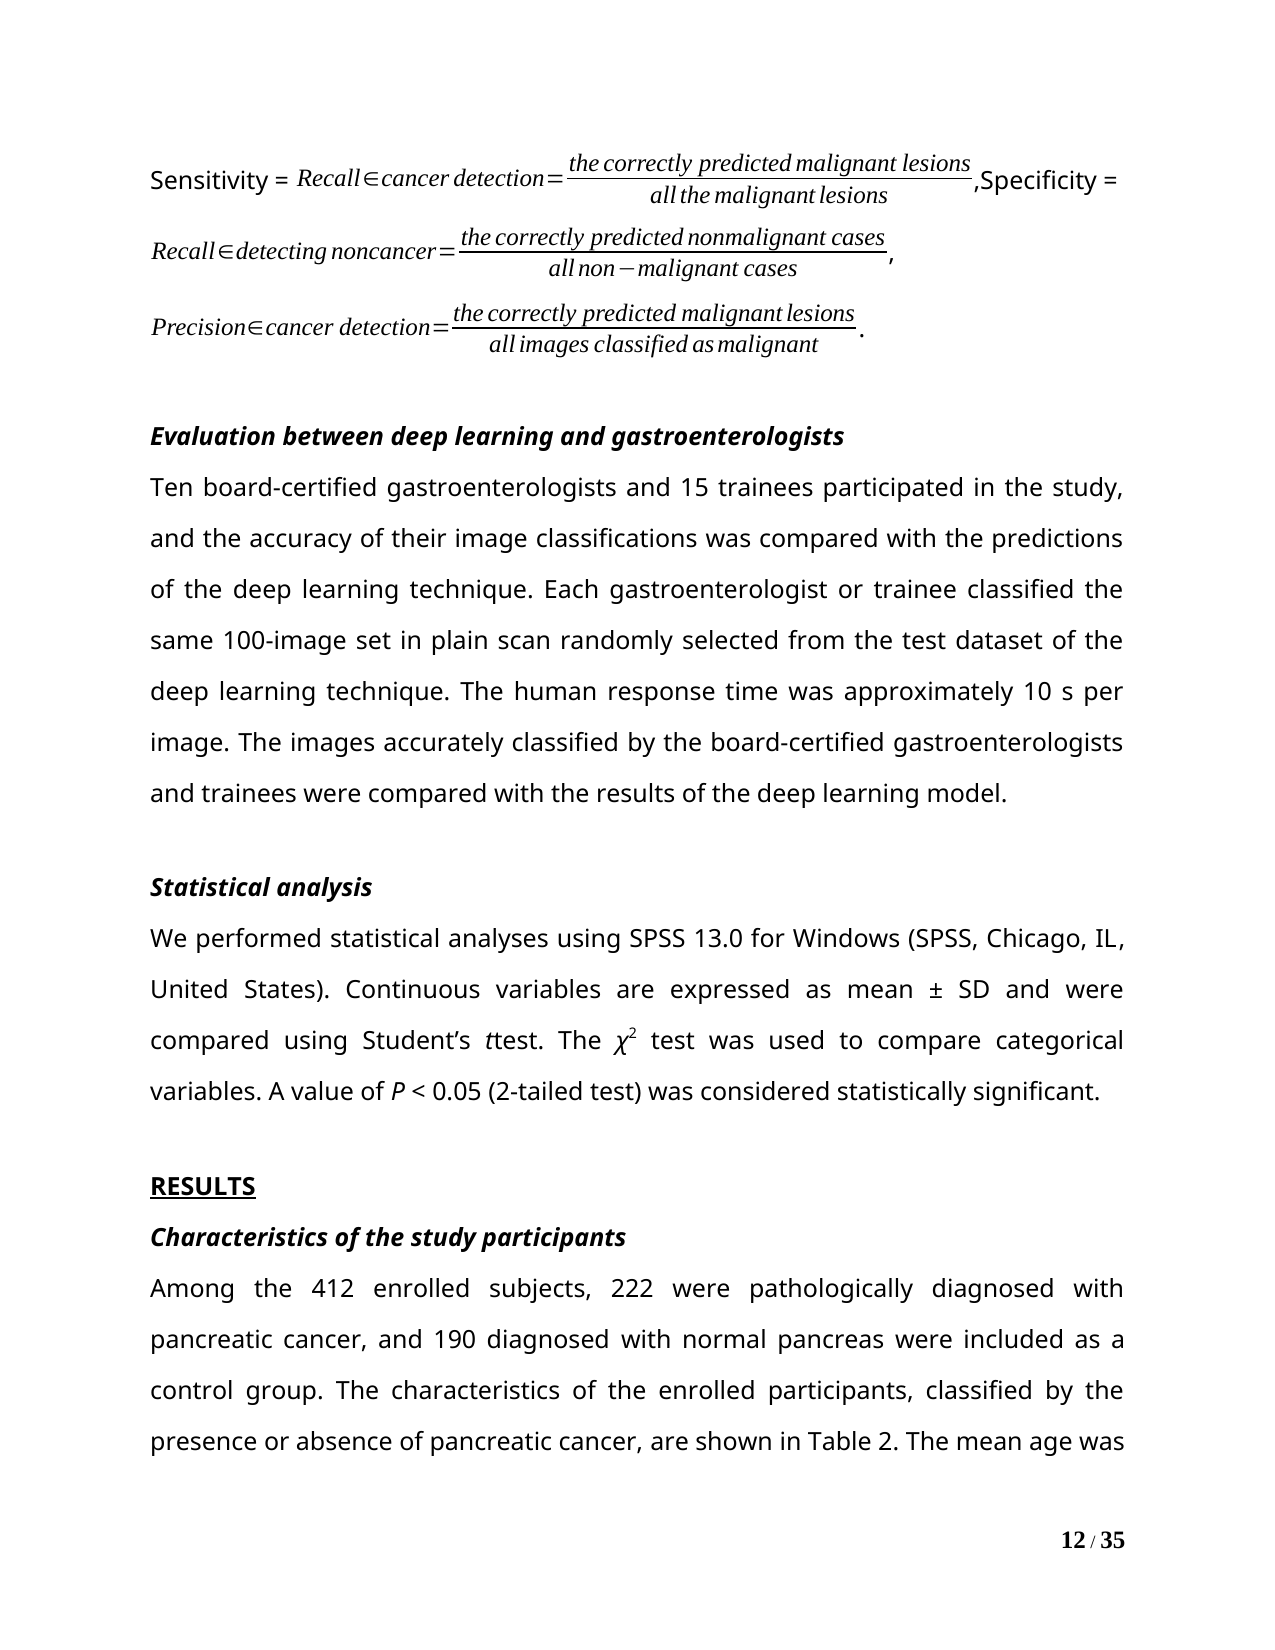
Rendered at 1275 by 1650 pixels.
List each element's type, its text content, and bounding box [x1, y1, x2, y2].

text . [150, 299, 1125, 358]
text Statistical analysis [150, 870, 1125, 904]
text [150, 1270, 1125, 1457]
text Sensitivity = ,Specificity = , [150, 150, 1125, 282]
text RESULTS [150, 1168, 1125, 1202]
text Evaluation between deep learning and gastroenterologists [150, 418, 1125, 452]
text We performed statistical analyses using SPSS 13.0 for Windows (SPSS, Chicago, IL, United States). Continuous variables are expressed as mean ± SD and were compared using Student’s ttest. The χ2 test was used to compare categorical variables. A value of P < 0.05 (2-tailed test) was considered statistically significant. [150, 921, 1125, 1108]
text Characteristics of the study participants [150, 1219, 1125, 1253]
text Ten board-certified gastroenterologists and 15 trainees participated in the study, and the accuracy of their image classifications was compared with the predictions of the deep learning technique. Each gastroenterologist or trainee classified the same 100-image set in plain scan randomly selected from the test dataset of the deep learning technique. The human response time was approximately 10 s per image. The images accurately classified by the board-certified gastroenterologists and trainees were compared with the results of the deep learning model. [150, 469, 1125, 810]
